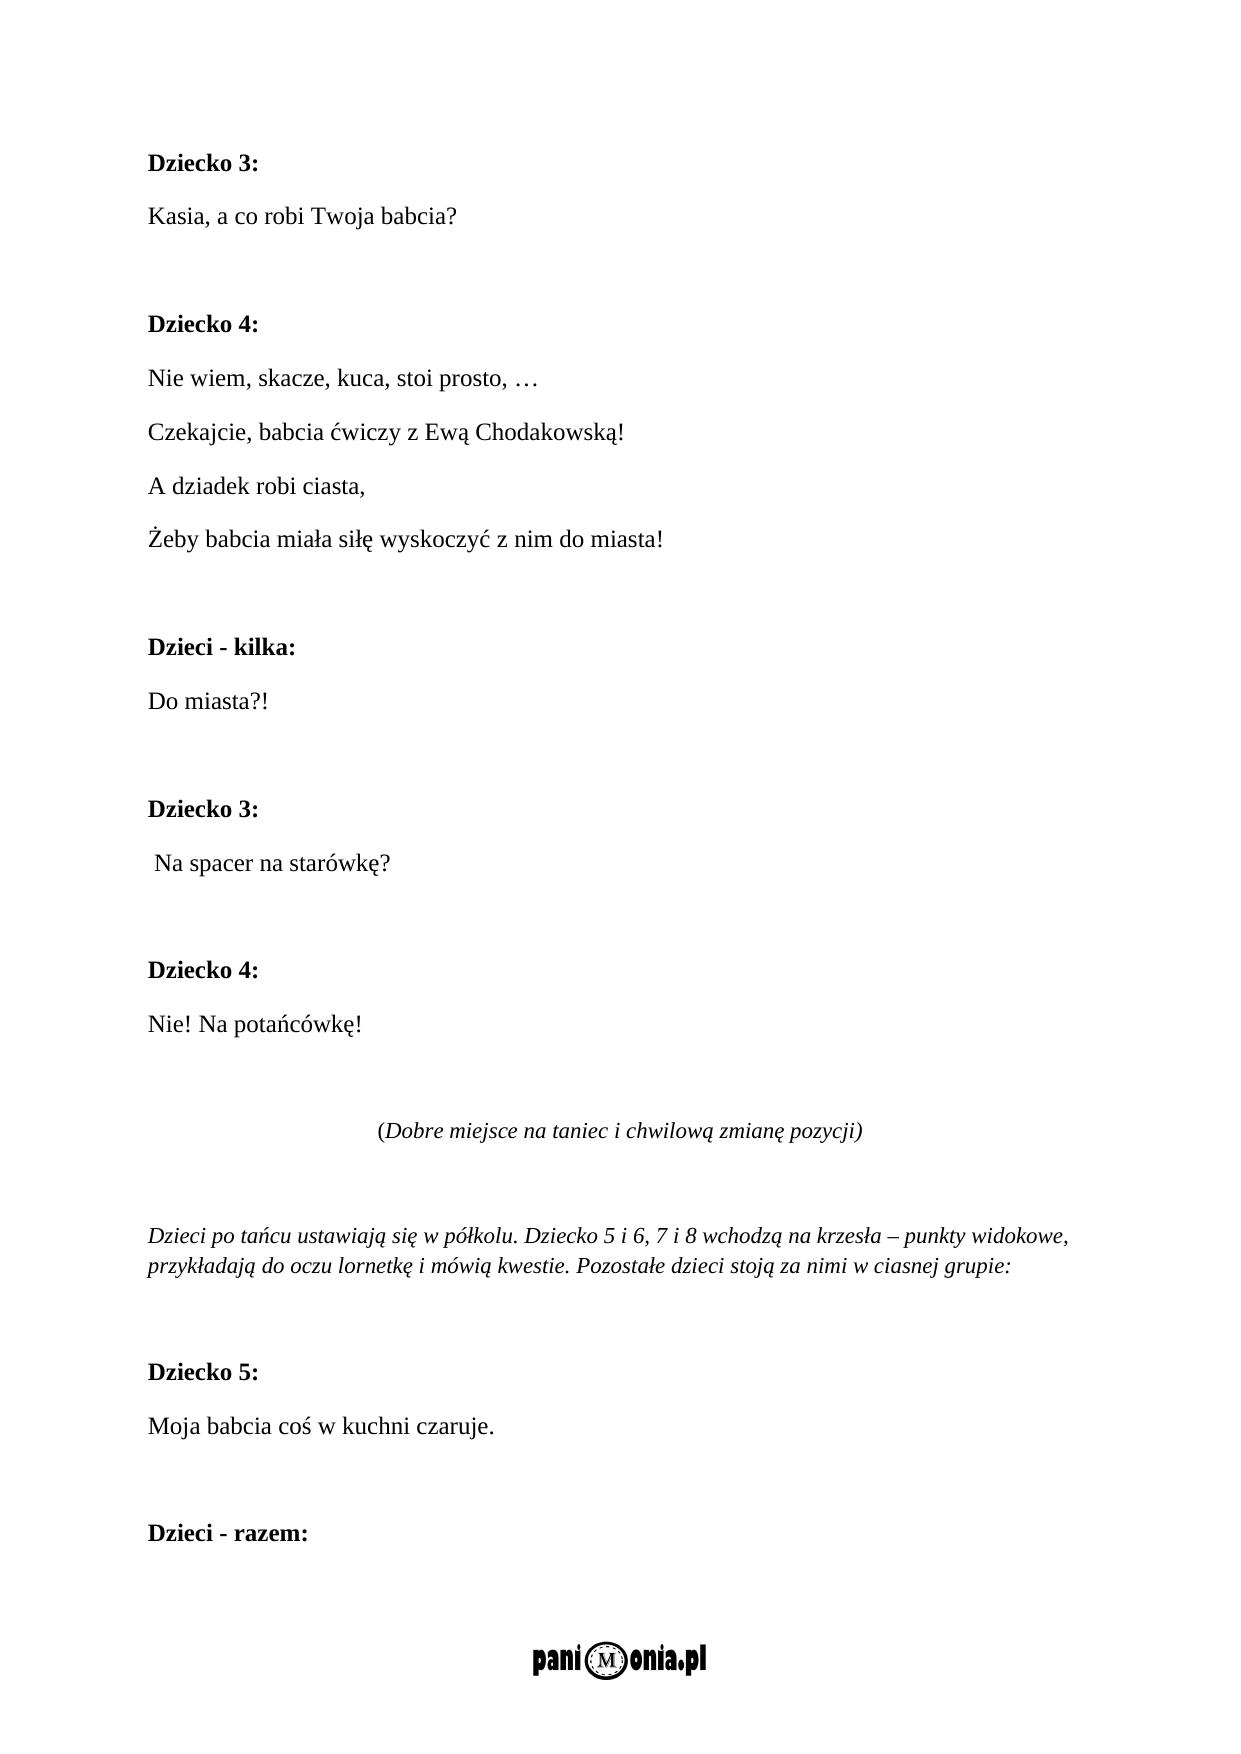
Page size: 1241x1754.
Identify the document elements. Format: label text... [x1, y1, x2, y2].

picture [531, 1636, 709, 1681]
text Dziecko 3: [148, 148, 1093, 176]
text Moja babcia coś w kuchni czaruje. [148, 1411, 1093, 1439]
text Dziecko 5: [148, 1357, 1093, 1386]
text Do miasta?! [148, 686, 1093, 715]
text Dziecko 3: [148, 794, 1093, 823]
text (Dobre miejsce na taniec i chwilową zmianę pozycji) [148, 1117, 1093, 1143]
text Dzieci po tańcu ustawiają się w półkolu. Dziecko 5 i 6, 7 i 8 wchodzą na krzesła – punkty widokowe, przykładają do oczu lornetkę i mówią kwestie. Pozostałe dzieci stoją za nimi w ciasnej grupie: [148, 1222, 1093, 1278]
text Nie wiem, skacze, kuca, stoi prosto, … [148, 363, 1093, 392]
text Kasia, a co robi Twoja babcia? [148, 201, 1093, 230]
text Na spacer na starówkę? [148, 848, 1093, 876]
text A dziadek robi ciasta, [148, 471, 1093, 499]
text Dziecko 4: [148, 309, 1093, 338]
text Dzieci - kilka: [148, 632, 1093, 661]
text Nie! Na potańcówkę! [148, 1009, 1093, 1038]
text Dziecko 4: [148, 955, 1093, 984]
text Żeby babcia miała siłę wyskoczyć z nim do miasta! [148, 524, 1093, 553]
text Dzieci - razem: [148, 1518, 1093, 1547]
text Czekajcie, babcia ćwiczy z Ewą Chodakowską! [148, 417, 1093, 446]
